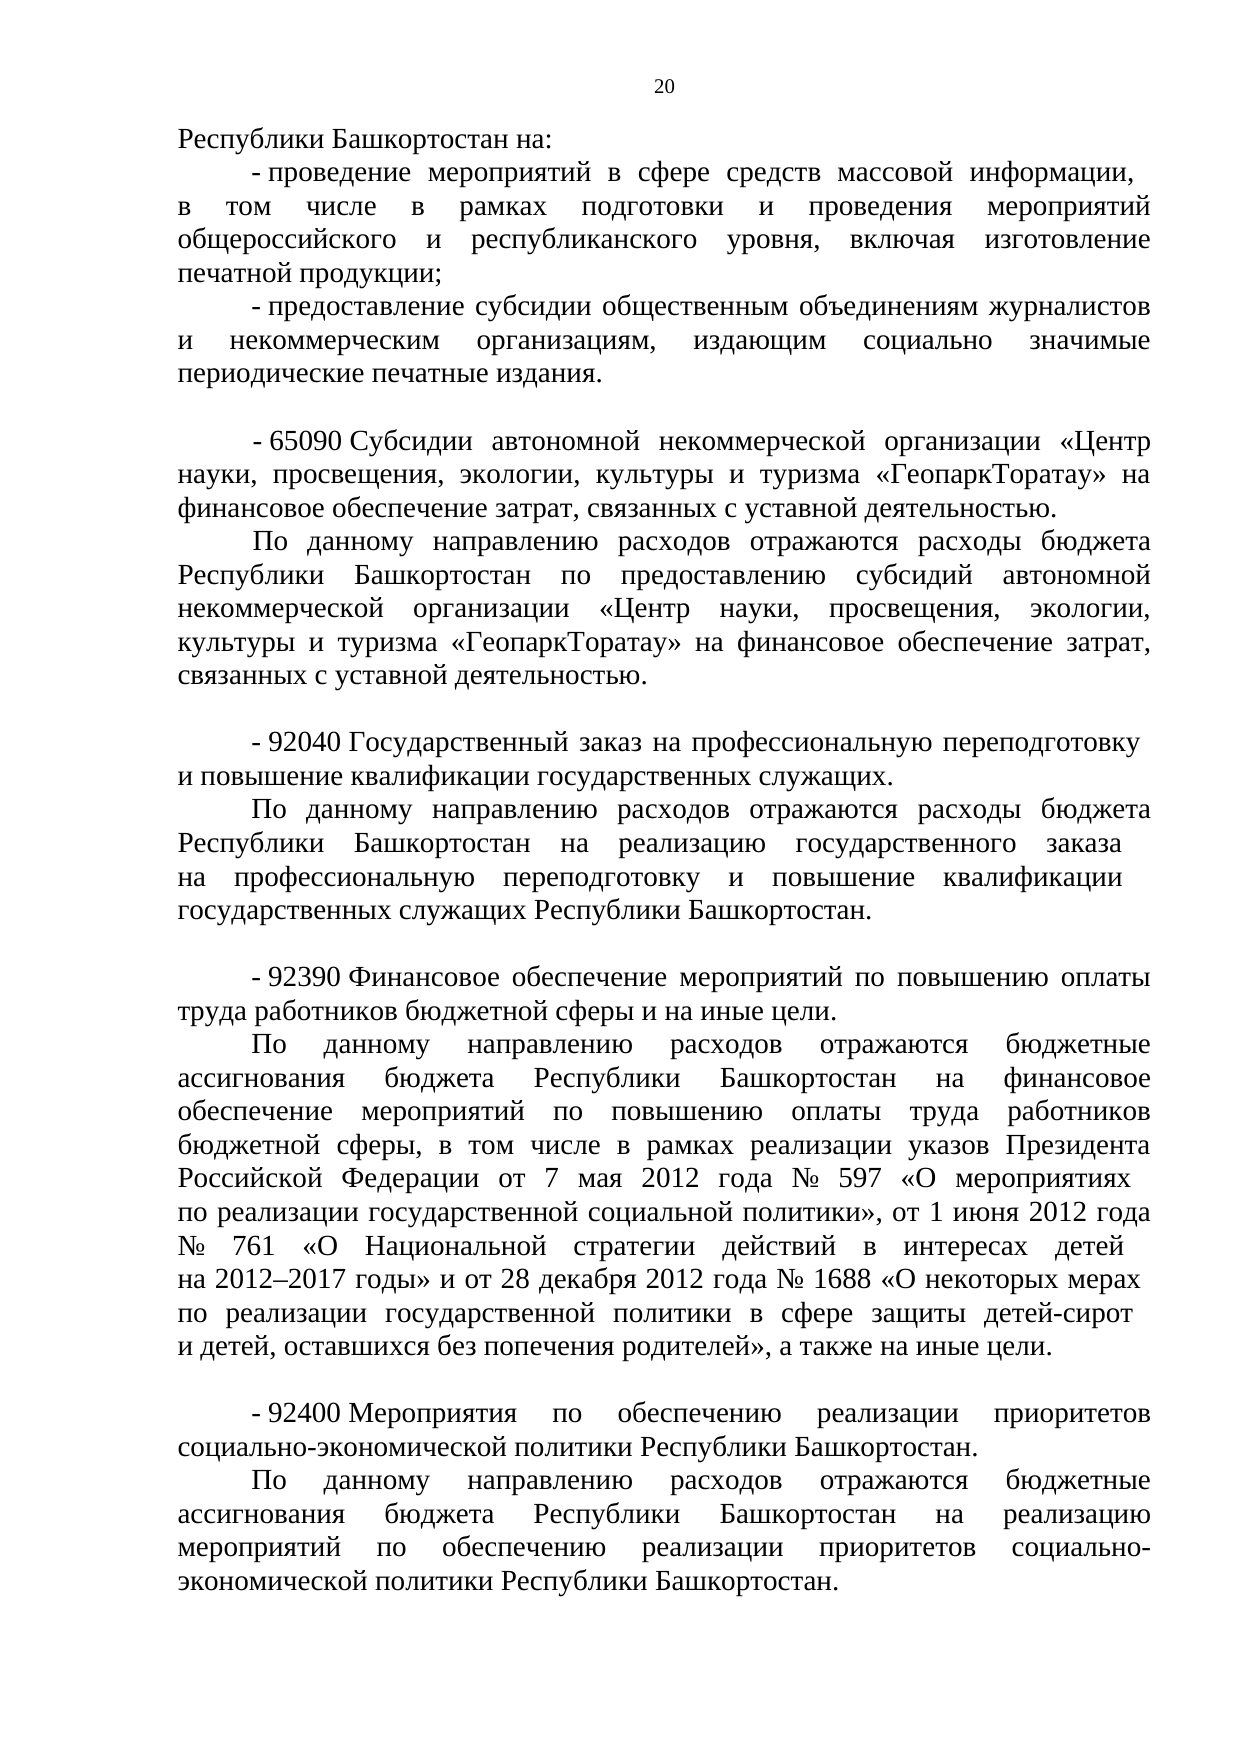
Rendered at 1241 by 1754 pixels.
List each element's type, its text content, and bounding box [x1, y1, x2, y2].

text - предоставление субсидии общественным объединениям журналистов и некоммерческим организациям, издающим социально значимые периодические печатные издания. [177, 288, 1152, 389]
text - 92040 Государственный заказ на профессиональную переподготовку и повышение квалификации государственных служащих. [177, 724, 1152, 792]
text По данному направлению расходов отражаются расходы бюджета Республики Башкортостан по предоставлению субсидий автономной некоммерческой организации «Центр науки, просвещения, экологии, культуры и туризма «ГеопаркТоратау» на финансовое обеспечение затрат, связанных с уставной деятельностью. [177, 523, 1152, 691]
text - 65090 Субсидии автономной некоммерческой организации «Центр науки, просвещения, экологии, культуры и туризма «ГеопаркТоратау» на финансовое обеспечение затрат, связанных с уставной деятельностью. [177, 423, 1152, 523]
text По данному направлению расходов отражаются бюджетные ассигнования бюджета Республики Башкортостан на финансовое обеспечение мероприятий по повышению оплаты труда работников бюджетной сферы, в том числе в рамках реализации указов Президента Российской Федерации от 7 мая 2012 года № 597 «О мероприятиях по реализации государственной социальной политики», от 1 июня 2012 года № 761 «О Национальной стратегии действий в интересах детей на 2012–2017 годы» и от 28 декабря 2012 года № 1688 «О некоторых мерах по реализации государственной политики в сфере защиты детей-сирот и детей, оставшихся без попечения родителей», а также на иные цели. [177, 1026, 1152, 1362]
text - 92400 Мероприятия по обеспечению реализации приоритетов социально-экономической политики Республики Башкортостан. [177, 1395, 1152, 1462]
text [177, 121, 1152, 154]
text По данному направлению расходов отражаются бюджетные ассигнования бюджета Республики Башкортостан на реализацию мероприятий по обеспечению реализации приоритетов социально-экономической политики Республики Башкортостан. [177, 1462, 1152, 1597]
text - проведение мероприятий в сфере средств массовой информации, в том числе в рамках подготовки и проведения мероприятий общероссийского и республиканского уровня, включая изготовление печатной продукции; [177, 154, 1152, 288]
text По данному направлению расходов отражаются расходы бюджета Республики Башкортостан на реализацию государственного заказа на профессиональную переподготовку и повышение квалификации государственных служащих Республики Башкортостан. [177, 792, 1152, 926]
text - 92390 Финансовое обеспечение мероприятий по повышению оплаты труда работников бюджетной сферы и на иные цели. [177, 959, 1152, 1026]
